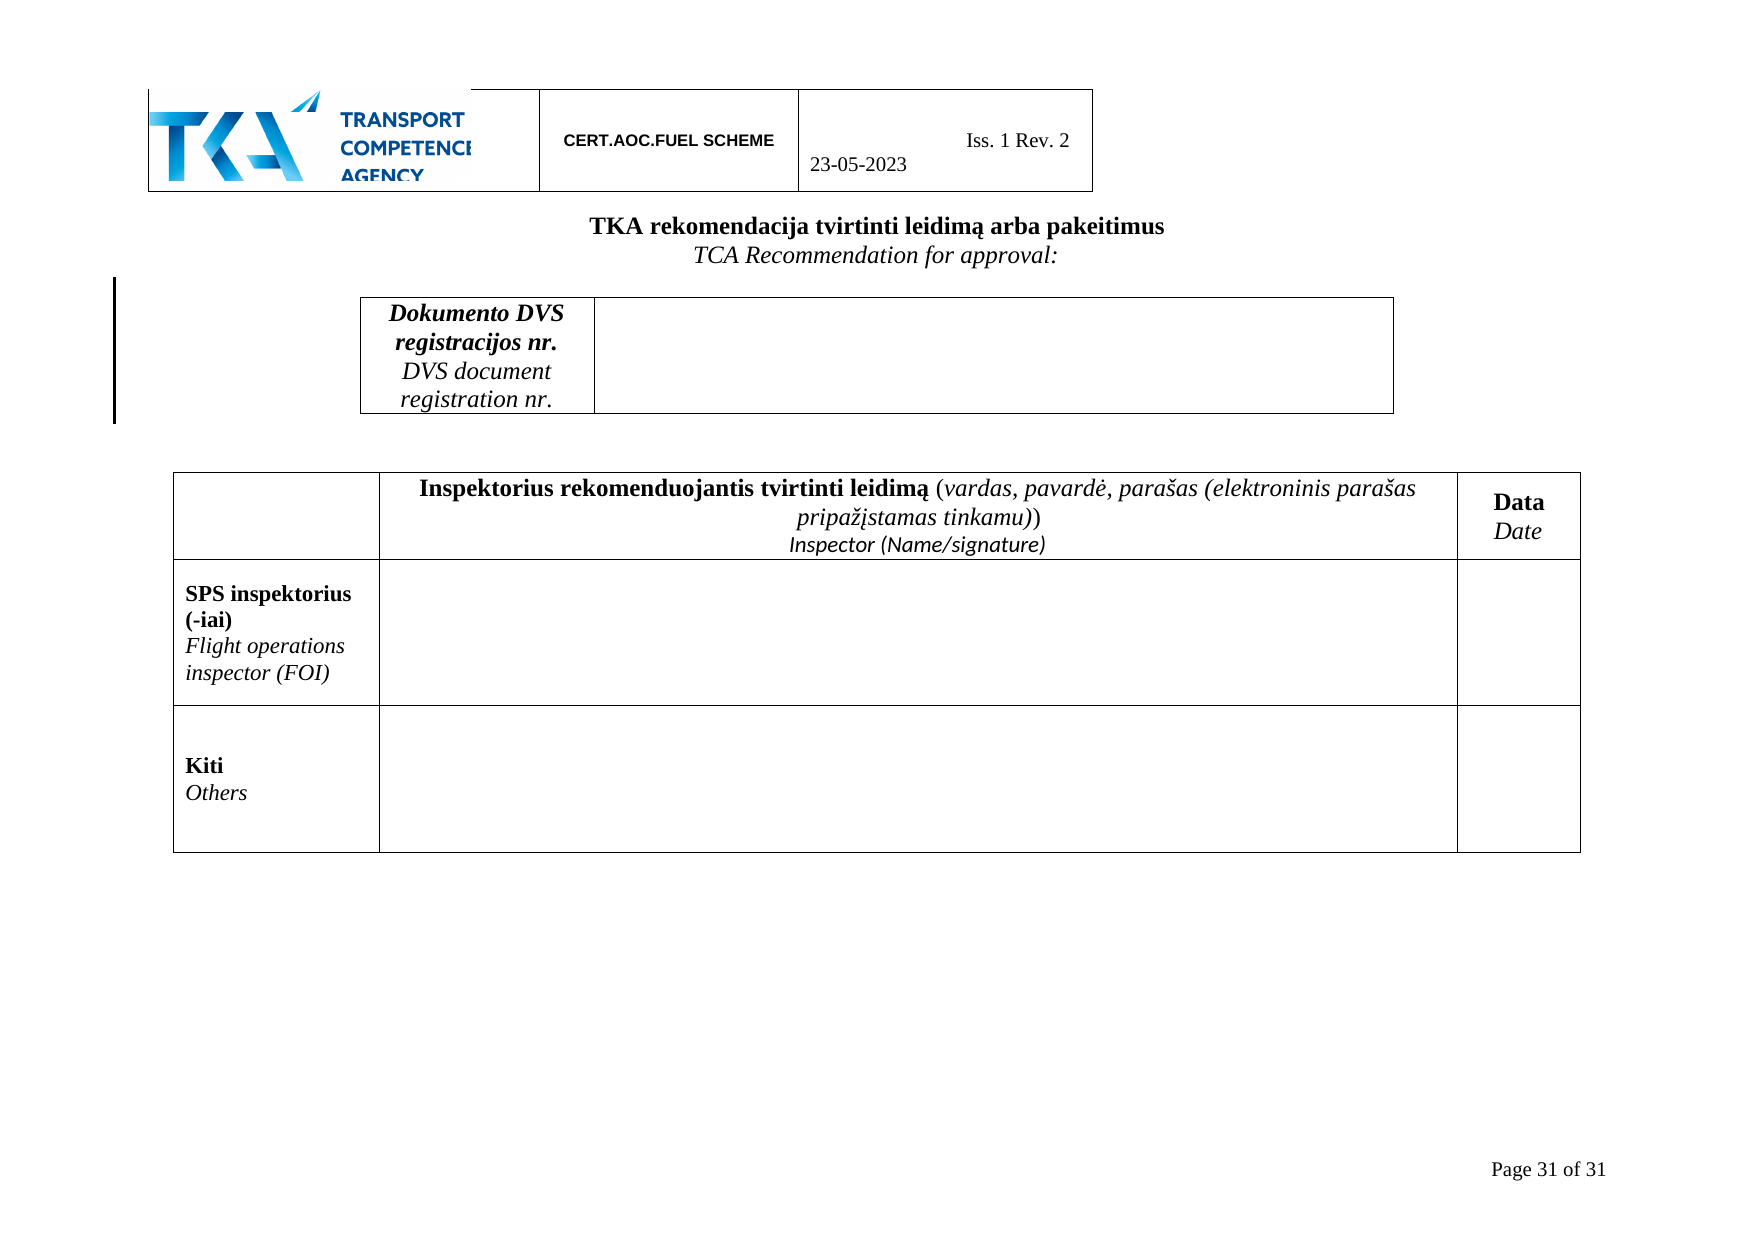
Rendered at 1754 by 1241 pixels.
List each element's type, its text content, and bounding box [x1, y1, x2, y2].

picture [149, 89, 471, 181]
table_cell SPS inspektorius (-iai) Flight operations inspector (FOI) [174, 560, 379, 705]
text TCA Recommendation for approval: [148, 240, 1606, 268]
table_header Data Date [1458, 473, 1580, 559]
table_header Dokumento DVS registracijos nr. DVS document registration nr. [361, 298, 594, 413]
table_header [174, 473, 379, 559]
table_header Inspektorius rekomenduojantis tvirtinti leidimą (vardas, pavardė, parašas (elektroninis parašas pripažįstamas tinkamu)) Inspector (Name/signature) [380, 473, 1457, 559]
text TKA rekomendacija tvirtinti leidimą arba pakeitimus [148, 211, 1606, 240]
table_cell [1458, 560, 1580, 705]
table_cell Kiti Others [174, 706, 379, 852]
table_header [595, 298, 1393, 413]
table_cell [380, 560, 1457, 705]
table_cell [380, 706, 1457, 852]
table_cell [1458, 706, 1580, 852]
